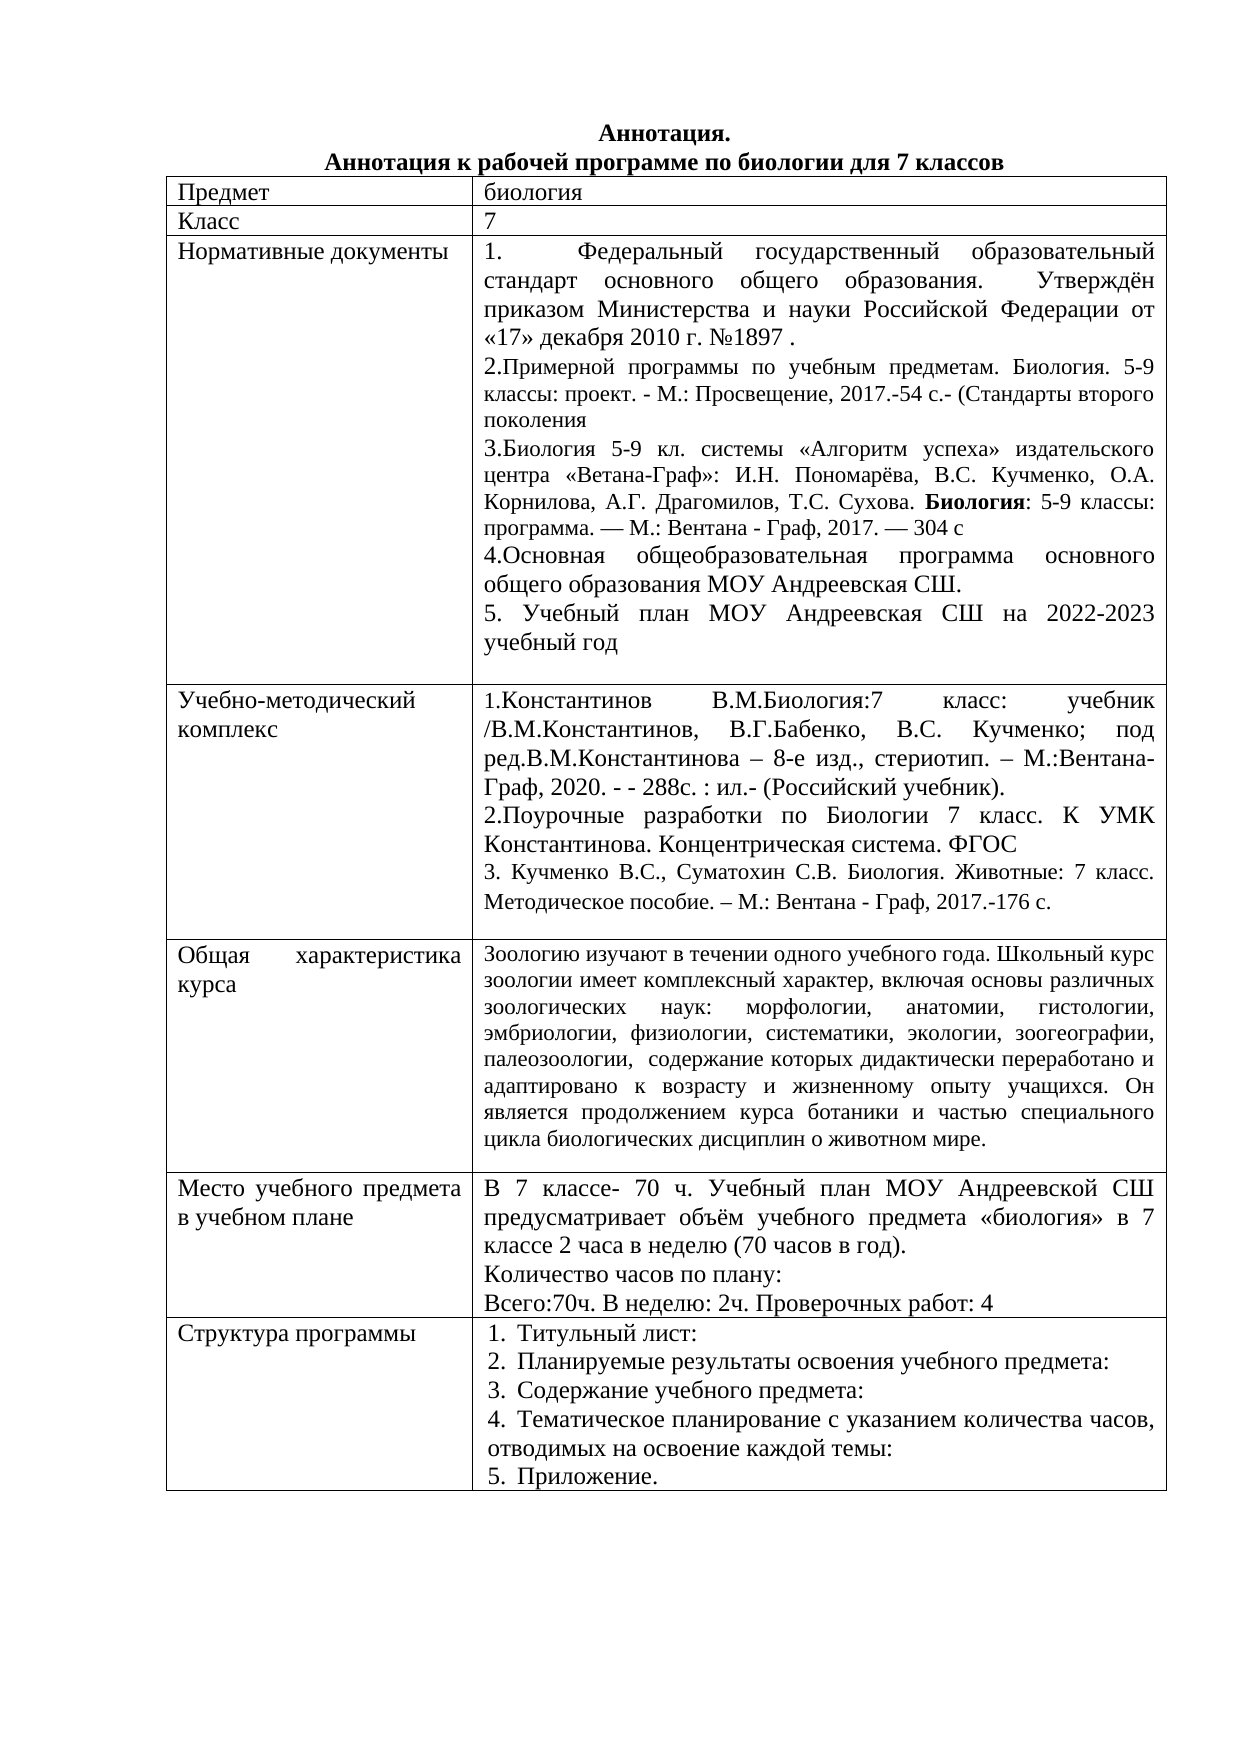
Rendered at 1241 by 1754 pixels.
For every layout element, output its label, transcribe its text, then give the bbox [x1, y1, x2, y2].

table_header биология [473, 177, 1166, 205]
table_cell Нормативные документы [167, 236, 472, 684]
table_cell 7 [473, 206, 1166, 235]
table_cell В 7 классе- 70 ч. Учебный план МОУ Андреевской СШ предусматривает объём учебного предмета «биология» в 7 классе 2 часа в неделю (70 часов в год). Количество часов по плану: Всего:70ч. В неделю: 2ч. Проверочных работ: 4 [473, 1173, 1166, 1317]
table_cell Структура программы [167, 1318, 472, 1490]
table_cell 1.Константинов В.М.Биология:7 класс: учебник /В.М.Константинов, В.Г.Бабенко, В.С. Кучменко; под ред.В.М.Константинова – 8-е изд., стериотип. – М.:Вентана- Граф, 2020. - - 288с. : ил.- (Российский учебник). 2.Поурочные разработки по Биологии 7 класс. К УМК Константинова. Концентрическая система. ФГОС 3. Кучменко В.С., Суматохин С.В. Биология. Животные: 7 класс. Методическое пособие. – М.: Вентана - Граф, 2017.-176 с. [473, 685, 1166, 939]
text Аннотация. [177, 118, 1152, 147]
table_cell Место учебного предмета в учебном плане [167, 1173, 472, 1317]
table_cell Класс [167, 206, 472, 235]
table_header Предмет [167, 177, 472, 205]
table_cell Зоологию изучают в течении одного учебного года. Школьный курс зоологии имеет комплексный характер, включая основы различных зоологических наук: морфологии, анатомии, гистологии, эмбриологии, физиологии, систематики, экологии, зоогеографии, палеозоологии, содержание которых дидактически переработано и адаптировано к возрасту и жизненному опыту учащихся. Он является продолжением курса ботаники и частью специального цикла биологических дисциплин о животном мире. [473, 940, 1166, 1172]
text Аннотация к рабочей программе по биологии для 7 классов [177, 147, 1152, 176]
table_cell Учебно-методический комплекс [167, 685, 472, 939]
table_cell Титульный лист: Планируемые результаты освоения учебного предмета: Содержание учебного предмета: Тематическое планирование с указанием количества часов, отводимых на освоение каждой темы: Приложение. [473, 1318, 1166, 1490]
table_cell Общая характеристика курса [167, 940, 472, 1172]
table_cell Федеральный государственный образовательный стандарт основного общего образования. Утверждён приказом Министерства и науки Российской Федерации от «17» декабря . №1897 . 2.Примерной программы по учебным предметам. Биология. 5-9 классы: проект. - М.: Просвещение, 2017.-54 с.- (Стандарты второго поколения 3.Биология 5-9 кл. системы «Алгоритм успеха» издательского центра «Ветана-Граф»: И.Н. Пономарёва, В.С. Кучменко, О.А. Корнилова, А.Г. Драгомилов, Т.С. Сухова. Биология: 5-9 классы: программа. — М.: Вентана - Граф, 2017. — 304 с 4.Основная общеобразовательная программа основного общего образования МОУ Андреевская СШ. 5. Учебный план МОУ Андреевская СШ на 2022-2023 учебный год [473, 236, 1166, 684]
